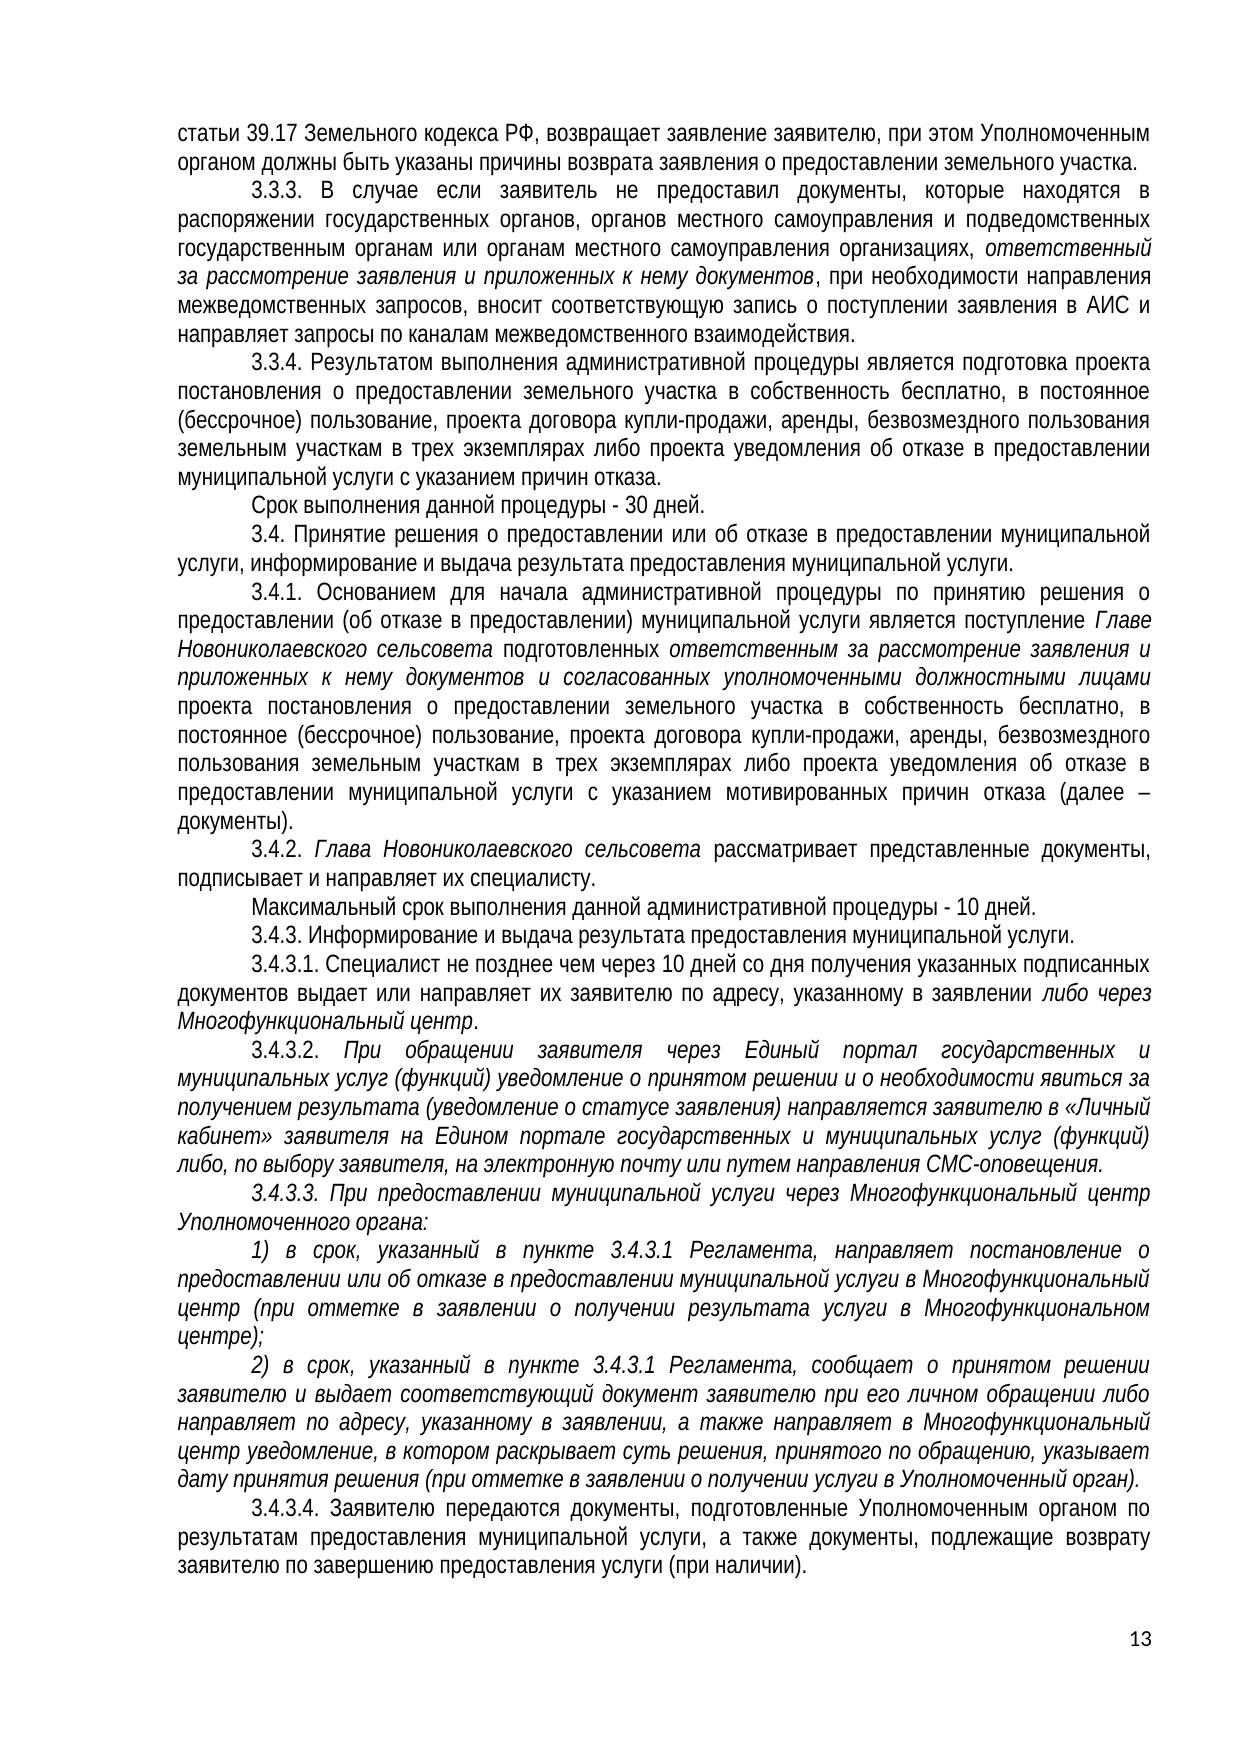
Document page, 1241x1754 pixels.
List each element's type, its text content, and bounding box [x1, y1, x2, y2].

text 3.4.1. Основанием для начала административной процедуры по принятию решения о предоставлении (об отказе в предоставлении) муниципальной услуги является поступление Главе Новониколаевского сельсовета подготовленных ответственным за рассмотрение заявления и приложенных к нему документов и согласованных уполномоченными должностными лицами проекта постановления о предоставлении земельного участка в собственность бесплатно, в постоянное (бессрочное) пользование, проекта договора купли-продажи, аренды, безвозмездного пользования земельным участкам в трех экземплярах либо проекта уведомления об отказе в предоставлении муниципальной услуги с указанием мотивированных причин отказа (далее – документы). [177, 576, 1152, 834]
text 1) в срок, указанный в пункте 3.4.3.1 Регламента, направляет постановление о предоставлении или об отказе в предоставлении муниципальной услуги в Многофункциональный центр (при отметке в заявлении о получении результата услуги в Многофункциональном центре); [177, 1235, 1152, 1350]
text Максимальный срок выполнения данной административной процедуры - 10 дней. [177, 892, 1152, 920]
text 3.4.3.4. Заявителю передаются документы, подготовленные Уполномоченным органом по результатам предоставления муниципальной услуги, а также документы, подлежащие возврату заявителю по завершению предоставления услуги (при наличии). [177, 1493, 1152, 1579]
text 3.4.3.1. Специалист не позднее чем через 10 дней со дня получения указанных подписанных документов выдает или направляет их заявителю по адресу, указанному в заявлении либо через Многофункциональный центр. [177, 949, 1152, 1035]
text 3.4.3.3. При предоставлении муниципальной услуги через Многофункциональный центр Уполномоченного органа: [177, 1178, 1152, 1235]
text Срок выполнения данной процедуры - 30 дней. [177, 491, 1152, 519]
text 3.4.2. Глава Новониколаевского сельсовета рассматривает представленные документы, подписывает и направляет их специалисту. [177, 834, 1152, 892]
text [177, 118, 1152, 175]
text 2) в срок, указанный в пункте 3.4.3.1 Регламента, сообщает о принятом решении заявителю и выдает соответствующий документ заявителю при его личном обращении либо направляет по адресу, указанному в заявлении, а также направляет в Многофункциональный центр уведомление, в котором раскрывает суть решения, принятого по обращению, указывает дату принятия решения (при отметке в заявлении о получении услуги в Уполномоченный орган). [177, 1350, 1152, 1493]
text 3.4.3.2. При обращении заявителя через Единый портал государственных и муниципальных услуг (функций) уведомление о принятом решении и о необходимости явиться за получением результата (уведомление о статусе заявления) направляется заявителю в «Личный кабинет» заявителя на Едином портале государственных и муниципальных услуг (функций) либо, по выбору заявителя, на электронную почту или путем направления СМС-оповещения. [177, 1035, 1152, 1178]
text 3.3.3. В случае если заявитель не предоставил документы, которые находятся в распоряжении государственных органов, органов местного самоуправления и подведомственных государственным органам или органам местного самоуправления организациях, ответственный за рассмотрение заявления и приложенных к нему документов, при необходимости направления межведомственных запросов, вносит соответствующую запись о поступлении заявления в АИС и направляет запросы по каналам межведомственного взаимодействия. [177, 175, 1152, 347]
text 3.3.4. Результатом выполнения административной процедуры является подготовка проекта постановления о предоставлении земельного участка в собственность бесплатно, в постоянное (бессрочное) пользование, проекта договора купли-продажи, аренды, безвозмездного пользования земельным участкам в трех экземплярах либо проекта уведомления об отказе в предоставлении муниципальной услуги с указанием причин отказа. [177, 347, 1152, 491]
text 3.4. Принятие решения о предоставлении или об отказе в предоставлении муниципальной услуги, информирование и выдача результата предоставления муниципальной услуги. [177, 519, 1152, 576]
text 3.4.3. Информирование и выдача результата предоставления муниципальной услуги. [177, 920, 1152, 949]
